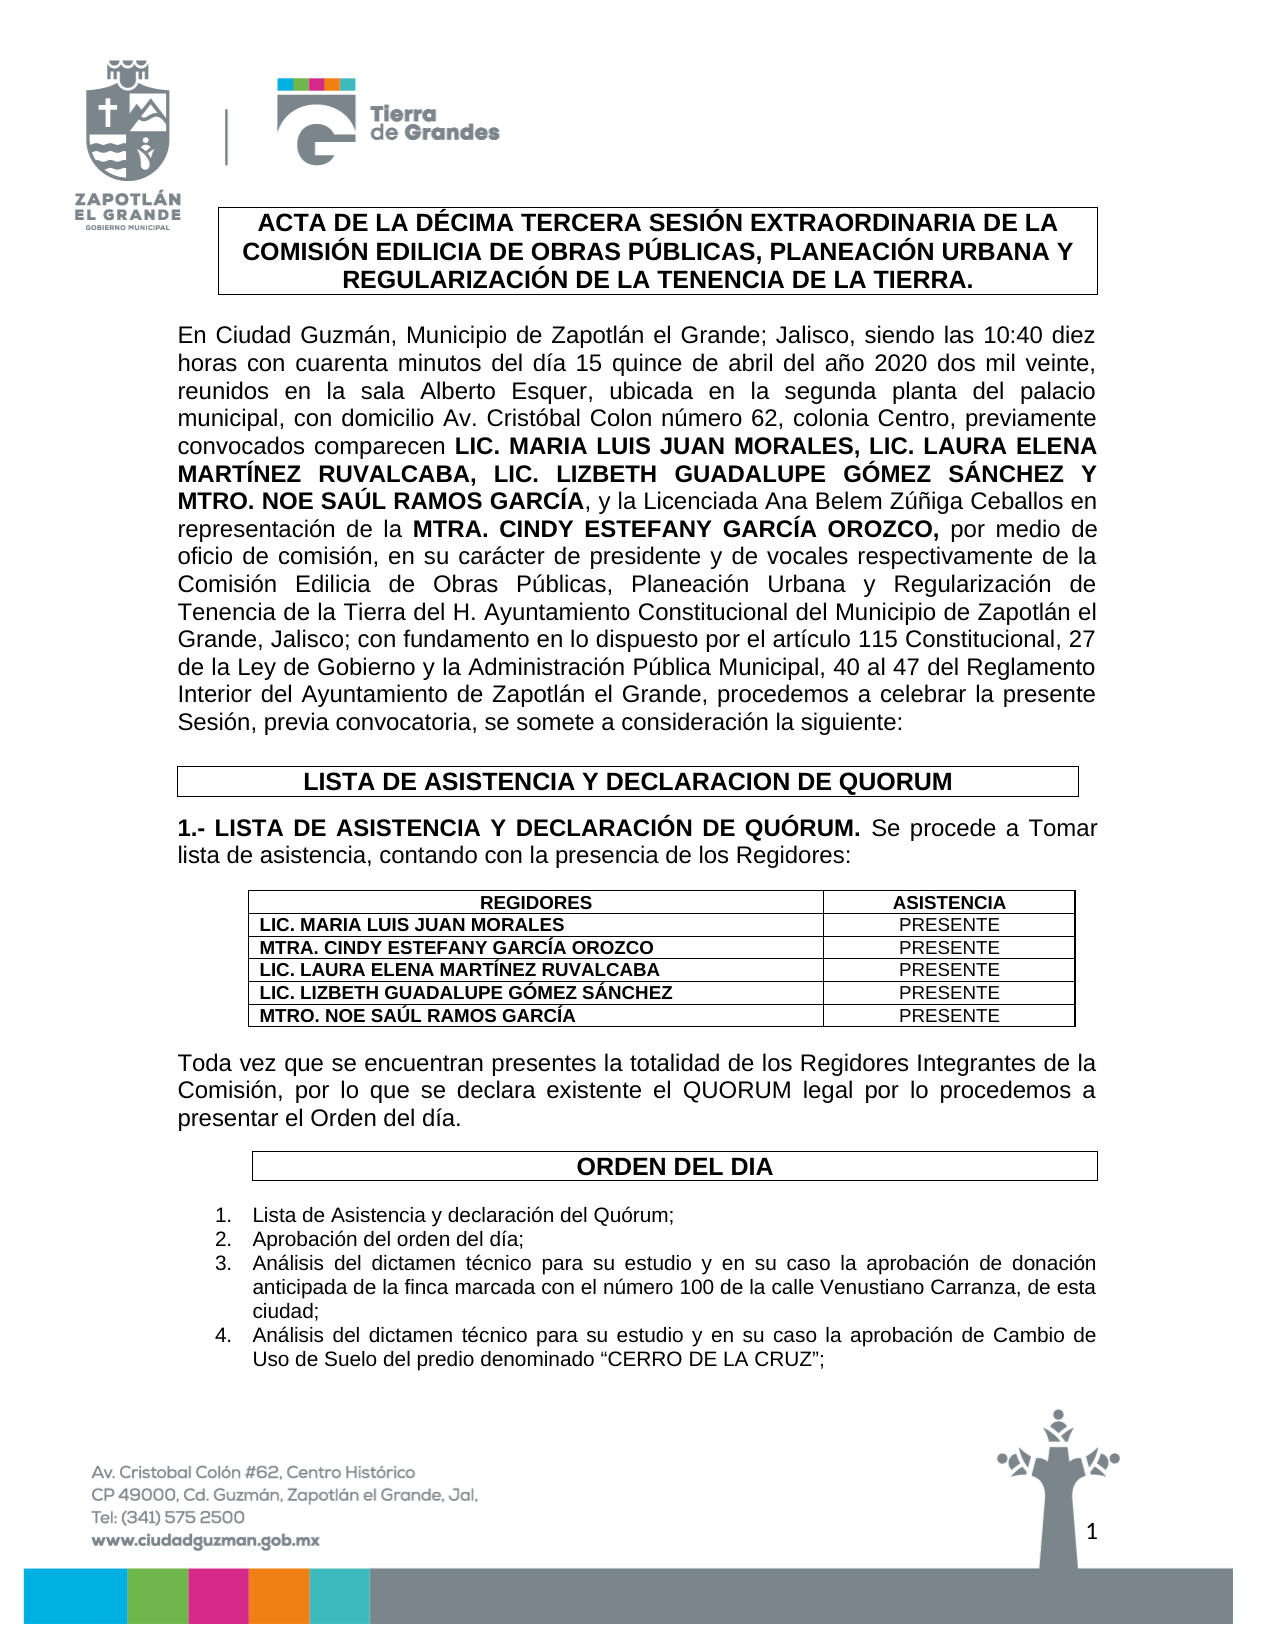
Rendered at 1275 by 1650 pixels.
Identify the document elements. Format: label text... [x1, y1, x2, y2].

table_cell MTRO. NOE SAÚL RAMOS GARCÍA [249, 1005, 823, 1026]
list Lista de Asistencia y declaración del Quórum; [215, 1203, 1098, 1227]
table_header ACTA DE LA DÉCIMA TERCERA SESIÓN EXTRAORDINARIA DE LA COMISIÓN EDILICIA DE OBRAS PÚBLICAS, PLANEACIÓN URBANA Y REGULARIZACIÓN DE LA TENENCIA DE LA TIERRA. [219, 208, 1097, 294]
table_cell PRESENTE [824, 914, 1074, 936]
table_header ORDEN DEL DIA [253, 1152, 1097, 1180]
table_cell LIC. LAURA ELENA MARTÍNEZ RUVALCABA [249, 959, 823, 981]
table_cell LIC. LIZBETH GUADALUPE GÓMEZ SÁNCHEZ [249, 982, 823, 1003]
text Toda vez que se encuentran presentes la totalidad de los Regidores Integrantes de la Comisión, por lo que se declara existente el QUORUM legal por lo procedemos a presentar el Orden del día. [177, 1049, 1098, 1131]
list Aprobación del orden del día; [215, 1227, 1098, 1251]
list Análisis del dictamen técnico para su estudio y en su caso la aprobación de Cambio de Uso de Suelo del predio denominado “CERRO DE LA CRUZ”; [215, 1323, 1098, 1371]
picture [0, 0, 1275, 251]
table_cell MTRA. CINDY ESTEFANY GARCÍA OROZCO [249, 937, 823, 958]
list Análisis del dictamen técnico para su estudio y en su caso la aprobación de donación anticipada de la finca marcada con el número 100 de la calle Venustiano Carranza, de esta ciudad; [215, 1251, 1098, 1323]
table_cell PRESENTE [824, 937, 1074, 958]
text En Ciudad Guzmán, Municipio de Zapotlán el Grande; Jalisco, siendo las 10:40 diez horas con cuarenta minutos del día 15 quince de abril del año 2020 dos mil veinte, reunidos en la sala Alberto Esquer, ubicada en la segunda planta del palacio municipal, con domicilio Av. Cristóbal Colon número 62, colonia Centro, previamente convocados comparecen LIC. MARIA LUIS JUAN MORALES, LIC. LAURA ELENA MARTÍNEZ RUVALCABA, LIC. LIZBETH GUADALUPE GÓMEZ SÁNCHEZ Y MTRO. NOE SAÚL RAMOS GARCÍA, y la Licenciada Ana Belem Zúñiga Ceballos en representación de la MTRA. CINDY ESTEFANY GARCÍA OROZCO, por medio de oficio de comisión, en su carácter de presidente y de vocales respectivamente de la Comisión Edilicia de Obras Públicas, Planeación Urbana y Regularización de Tenencia de la Tierra del H. Ayuntamiento Constitucional del Municipio de Zapotlán el Grande, Jalisco; con fundamento en lo dispuesto por el artículo 115 Constitucional, 27 de la Ley de Gobierno y la Administración Pública Municipal, 40 al 47 del Reglamento Interior del Ayuntamiento de Zapotlán el Grande, procedemos a celebrar la presente Sesión, previa convocatoria, se somete a consideración la siguiente: [177, 321, 1098, 736]
picture [0, 1389, 1270, 1650]
table_header ASISTENCIA [824, 891, 1074, 913]
table_cell LIC. MARIA LUIS JUAN MORALES [249, 914, 823, 936]
table_cell PRESENTE [824, 1005, 1074, 1026]
text 1.- LISTA DE ASISTENCIA Y DECLARACIÓN DE QUÓRUM. Se procede a Tomar lista de asistencia, contando con la presencia de los Regidores: [177, 814, 1098, 869]
table_cell PRESENTE [824, 959, 1074, 981]
table_header REGIDORES [249, 891, 823, 913]
table_header LISTA DE ASISTENCIA Y DECLARACION DE QUORUM [178, 767, 1078, 796]
table_cell PRESENTE [824, 982, 1074, 1003]
